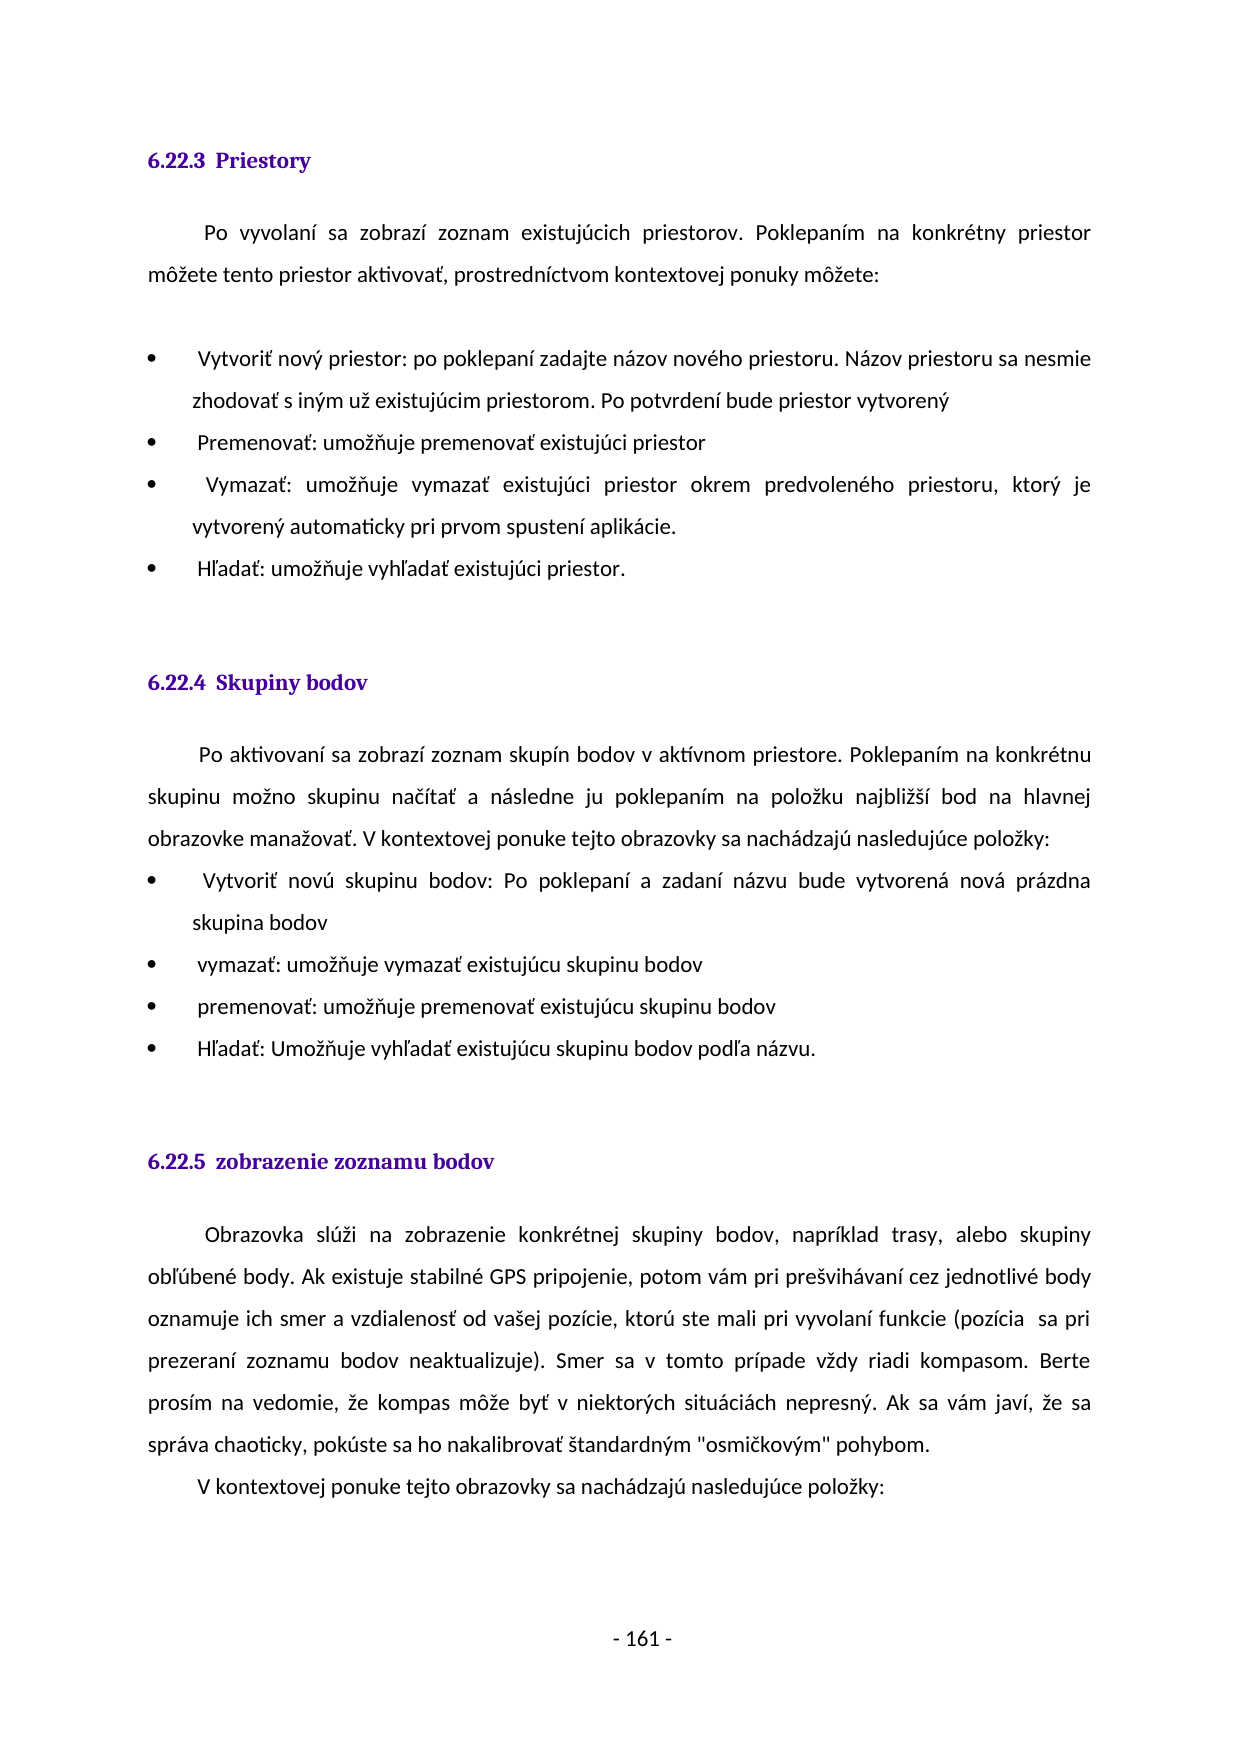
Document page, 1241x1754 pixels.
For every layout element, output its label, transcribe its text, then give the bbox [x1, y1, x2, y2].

subtitle Skupiny bodov [148, 669, 1093, 696]
text Po aktivovaní sa zobrazí zoznam skupín bodov v aktívnom priestore. Poklepaním na konkrétnu skupinu možno skupinu načítať a následne ju poklepaním na položku najbližší bod na hlavnej obrazovke manažovať. V kontextovej ponuke tejto obrazovky sa nachádzajú nasledujúce položky: [148, 740, 1093, 852]
subtitle zobrazenie zoznamu bodov [148, 1149, 1093, 1176]
list Vymazať: umožňuje vymazať existujúci priestor okrem predvoleného priestoru, ktorý je vytvorený automaticky pri prvom spustení aplikácie. [148, 470, 1093, 540]
text V kontextovej ponuke tejto obrazovky sa nachádzajú nasledujúce položky: [148, 1472, 1093, 1500]
text Obrazovka slúži na zobrazenie konkrétnej skupiny bodov, napríklad trasy, alebo skupiny obľúbené body. Ak existuje stabilné GPS pripojenie, potom vám pri prešvihávaní cez jednotlivé body oznamuje ich smer a vzdialenosť od vašej pozície, ktorú ste mali pri vyvolaní funkcie (pozícia sa pri prezeraní zoznamu bodov neaktualizuje). Smer sa v tomto prípade vždy riadi kompasom. Berte prosím na vedomie, že kompas môže byť v niektorých situáciách nepresný. Ak sa vám javí, že sa správa chaoticky, pokúste sa ho nakalibrovať štandardným "osmičkovým" pohybom. [148, 1220, 1093, 1458]
list Hľadať: Umožňuje vyhľadať existujúcu skupinu bodov podľa názvu. [148, 1034, 1093, 1062]
list Premenovať: umožňuje premenovať existujúci priestor [148, 428, 1093, 456]
text Po vyvolaní sa zobrazí zoznam existujúcich priestorov. Poklepaním na konkrétny priestor môžete tento priestor aktivovať, prostredníctvom kontextovej ponuky môžete: [148, 218, 1093, 288]
subtitle Priestory [148, 148, 1093, 174]
list Vytvoriť nový priestor: po poklepaní zadajte názov nového priestoru. Názov priestoru sa nesmie zhodovať s iným už existujúcim priestorom. Po potvrdení bude priestor vytvorený [148, 344, 1093, 414]
list vymazať: umožňuje vymazať existujúcu skupinu bodov [148, 950, 1093, 978]
list Hľadať: umožňuje vyhľadať existujúci priestor. [148, 554, 1093, 582]
list premenovať: umožňuje premenovať existujúcu skupinu bodov [148, 992, 1093, 1020]
list Vytvoriť novú skupinu bodov: Po poklepaní a zadaní názvu bude vytvorená nová prázdna skupina bodov [148, 866, 1093, 936]
